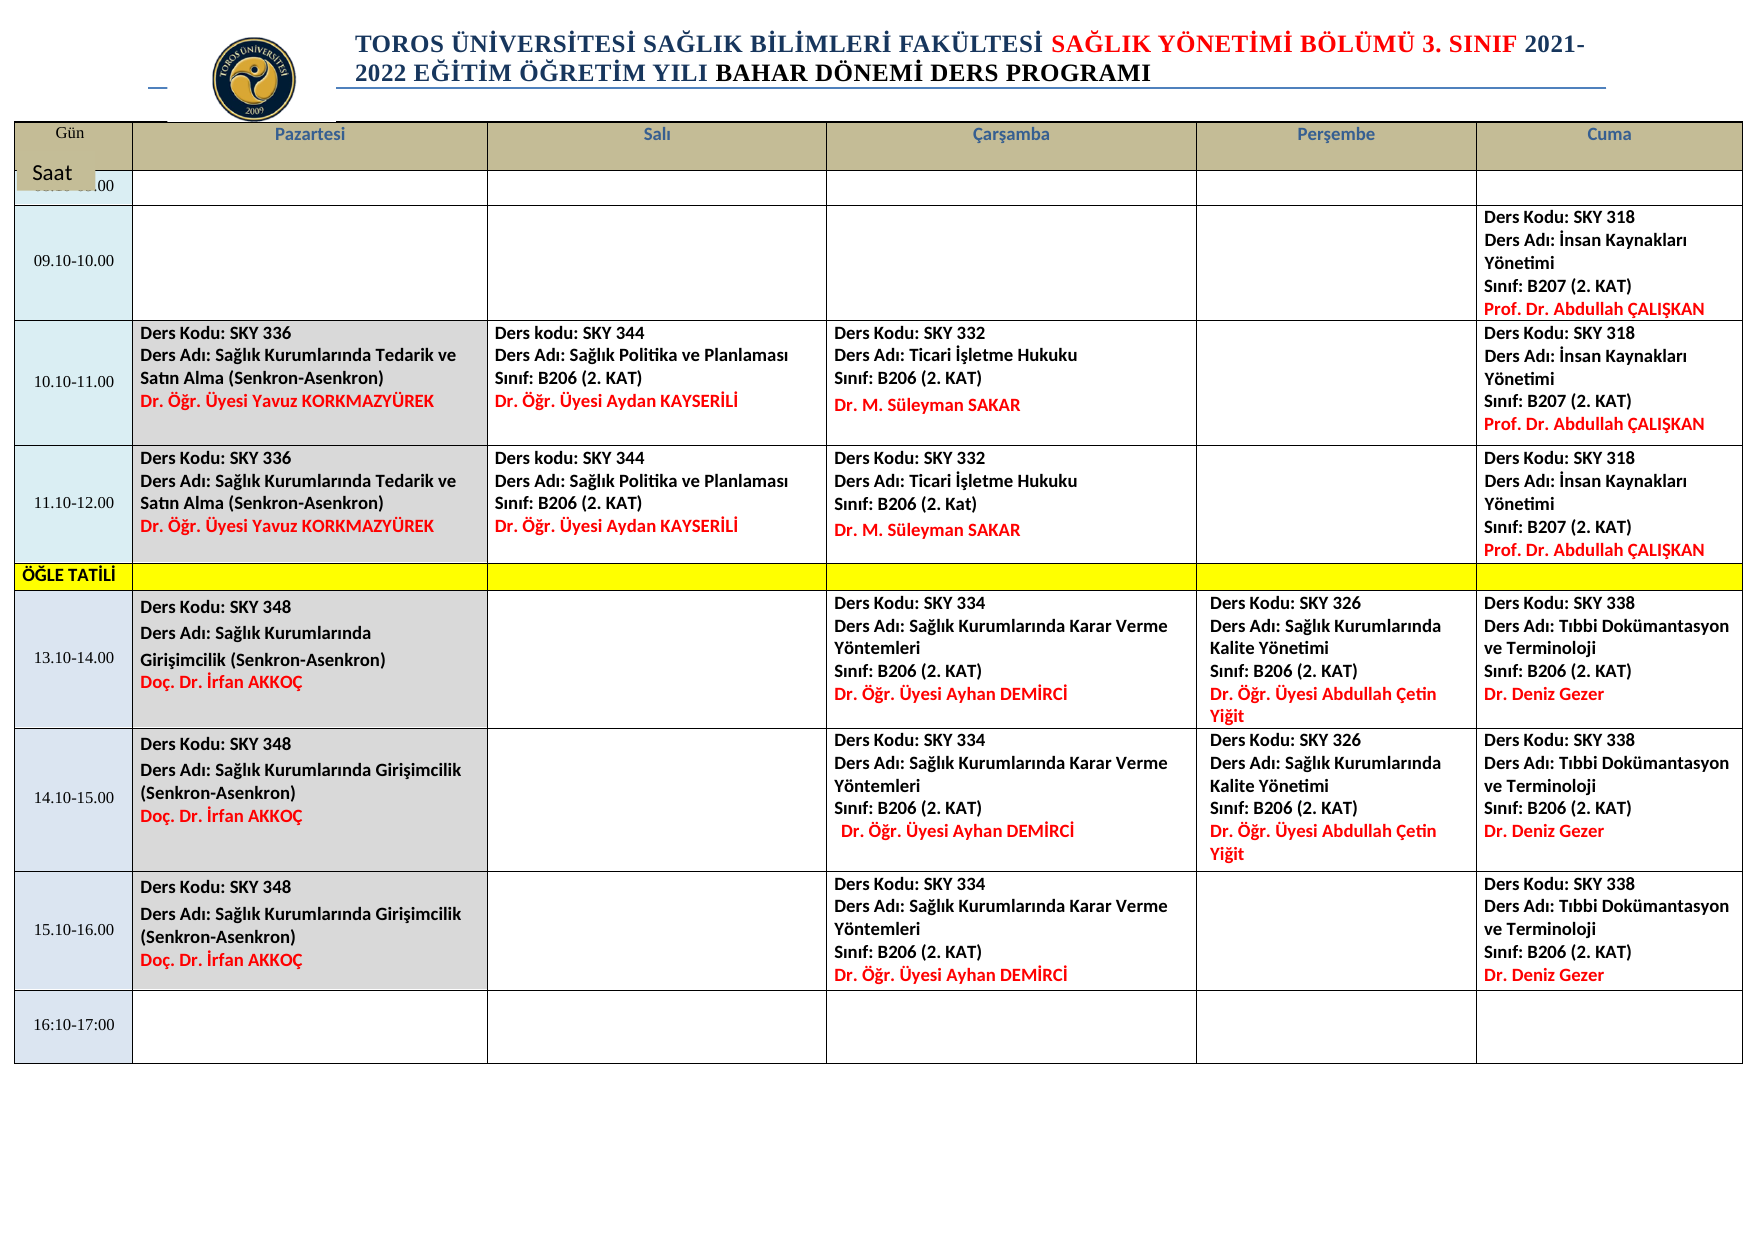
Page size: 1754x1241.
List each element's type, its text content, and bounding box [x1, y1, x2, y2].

table_cell Ders Kodu: SKY 318 Ders Adı: İnsan Kaynakları Yönetimi Sınıf: B207 (2. KAT) Prof. Dr. Abdullah ÇALIŞKAN [1477, 321, 1742, 445]
table_cell Ders Kodu: SKY 338 Ders Adı: Tıbbi Dokümantasyon ve Terminoloji Sınıf: B206 (2. KAT) Dr. Deniz Gezer [1477, 729, 1742, 871]
table_cell Ders Kodu: SKY 348 Ders Adı: Sağlık Kurumlarında Girişimcilik (Senkron-Asenkron) Doç. Dr. İrfan AKKOÇ [133, 591, 487, 727]
table_cell [133, 564, 487, 590]
table_header Gün [15, 123, 132, 170]
table_cell Ders Kodu: SKY 334 Ders Adı: Sağlık Kurumlarında Karar Verme Yöntemleri Sınıf: B206 (2. KAT) Dr. Öğr. Üyesi Ayhan DEMİRCİ [827, 872, 1196, 989]
table_cell [827, 564, 1196, 590]
table_header Cuma [1477, 123, 1742, 170]
table_header Salı [488, 123, 826, 170]
table_cell 14.10-15.00 [15, 729, 132, 871]
table_cell [488, 564, 826, 590]
table_cell Ders Kodu: SKY 348 Ders Adı: Sağlık Kurumlarında Girişimcilik (Senkron-Asenkron) Doç. Dr. İrfan AKKOÇ [133, 729, 487, 871]
table_cell [133, 991, 487, 1063]
table_cell 09.10-10.00 [15, 206, 132, 320]
table_cell [488, 872, 826, 989]
table_cell Ders Kodu: SKY 338 Ders Adı: Tıbbi Dokümantasyon ve Terminoloji Sınıf: B206 (2. KAT) Dr. Deniz Gezer [1477, 872, 1742, 989]
table_cell 16:10-17:00 [15, 991, 132, 1063]
table_cell Ders Kodu: SKY 336 Ders Adı: Sağlık Kurumlarında Tedarik ve Satın Alma (Senkron-Asenkron) Dr. Öğr. Üyesi Yavuz KORKMAZYÜREK [133, 446, 487, 562]
table_cell 10.10-11.00 [15, 321, 132, 445]
table_cell Ders Kodu: SKY 332 Ders Adı: Ticari İşletme Hukuku Sınıf: B206 (2. KAT) Dr. M. Süleyman SAKAR [827, 321, 1196, 445]
table_cell [488, 206, 826, 320]
table_cell 08.10-09.00 [15, 171, 132, 204]
table_cell Ders Kodu: SKY 348 Ders Adı: Sağlık Kurumlarında Girişimcilik (Senkron-Asenkron) Doç. Dr. İrfan AKKOÇ [133, 872, 487, 989]
table_cell Ders Kodu: SKY 318 Ders Adı: İnsan Kaynakları Yönetimi Sınıf: B207 (2. KAT) Prof. Dr. Abdullah ÇALIŞKAN [1477, 446, 1742, 562]
table_cell [827, 171, 1196, 204]
table_cell [1197, 446, 1476, 562]
table_cell 15.10-16.00 [15, 872, 132, 989]
table_cell [1197, 564, 1476, 590]
table_header Çarşamba [827, 123, 1196, 170]
table_cell Ders Kodu: SKY 336 Ders Adı: Sağlık Kurumlarında Tedarik ve Satın Alma (Senkron-Asenkron) Dr. Öğr. Üyesi Yavuz KORKMAZYÜREK [133, 321, 487, 445]
table_header Perşembe [1197, 123, 1476, 170]
table_cell [488, 171, 826, 204]
picture [167, 35, 336, 122]
table_cell [1477, 564, 1742, 590]
table_cell [1197, 171, 1476, 204]
table_cell [1477, 171, 1742, 204]
table_header Pazartesi [133, 123, 487, 170]
table_cell [1197, 206, 1476, 320]
table_cell [1197, 872, 1476, 989]
table_cell [1197, 991, 1476, 1063]
table_cell Ders Kodu: SKY 338 Ders Adı: Tıbbi Dokümantasyon ve Terminoloji Sınıf: B206 (2. KAT) Dr. Deniz Gezer [1477, 591, 1742, 727]
table_cell Ders Kodu: SKY 332 Ders Adı: Ticari İşletme Hukuku Sınıf: B206 (2. Kat) Dr. M. Süleyman SAKAR [827, 446, 1196, 562]
table_cell [827, 206, 1196, 320]
table_cell [1197, 321, 1476, 445]
table_cell Ders Kodu: SKY 326 Ders Adı: Sağlık Kurumlarında Kalite Yönetimi Sınıf: B206 (2. KAT) Dr. Öğr. Üyesi Abdullah Çetin Yiğit [1197, 591, 1476, 727]
table_cell 13.10-14.00 [15, 591, 132, 727]
table_cell [488, 729, 826, 871]
table_cell Ders Kodu: SKY 318 Ders Adı: İnsan Kaynakları Yönetimi Sınıf: B207 (2. KAT) Prof. Dr. Abdullah ÇALIŞKAN [1477, 206, 1742, 320]
table_cell Ders Kodu: SKY 326 Ders Adı: Sağlık Kurumlarında Kalite Yönetimi Sınıf: B206 (2. KAT) Dr. Öğr. Üyesi Abdullah Çetin Yiğit [1197, 729, 1476, 871]
table_cell [133, 206, 487, 320]
table_cell ÖĞLE TATİLİ [15, 564, 132, 590]
title TOROS ÜNİVERSİTESİ SAĞLIK BİLİMLERİ FAKÜLTESİ SAĞLIK YÖNETİMİ BÖLÜMÜ 3. SINIF 2021-2022 EĞİTİM ÖĞRETİM YILI BAHAR DÖNEMİ DERS PROGRAMI [148, 29, 1606, 87]
table_cell [1477, 991, 1742, 1063]
table_cell [488, 591, 826, 727]
table_cell [827, 991, 1196, 1063]
table_cell Ders Kodu: SKY 334 Ders Adı: Sağlık Kurumlarında Karar Verme Yöntemleri Sınıf: B206 (2. KAT) Dr. Öğr. Üyesi Ayhan DEMİRCİ [827, 729, 1196, 871]
table_cell Ders Kodu: SKY 334 Ders Adı: Sağlık Kurumlarında Karar Verme Yöntemleri Sınıf: B206 (2. KAT) Dr. Öğr. Üyesi Ayhan DEMİRCİ [827, 591, 1196, 727]
table_cell Ders kodu: SKY 344 Ders Adı: Sağlık Politika ve Planlaması Sınıf: B206 (2. KAT) Dr. Öğr. Üyesi Aydan KAYSERİLİ [488, 321, 826, 445]
table_cell 11.10-12.00 [15, 446, 132, 562]
table_cell Ders kodu: SKY 344 Ders Adı: Sağlık Politika ve Planlaması Sınıf: B206 (2. KAT) Dr. Öğr. Üyesi Aydan KAYSERİLİ [488, 446, 826, 562]
table_cell [488, 991, 826, 1063]
table_cell [133, 171, 487, 204]
